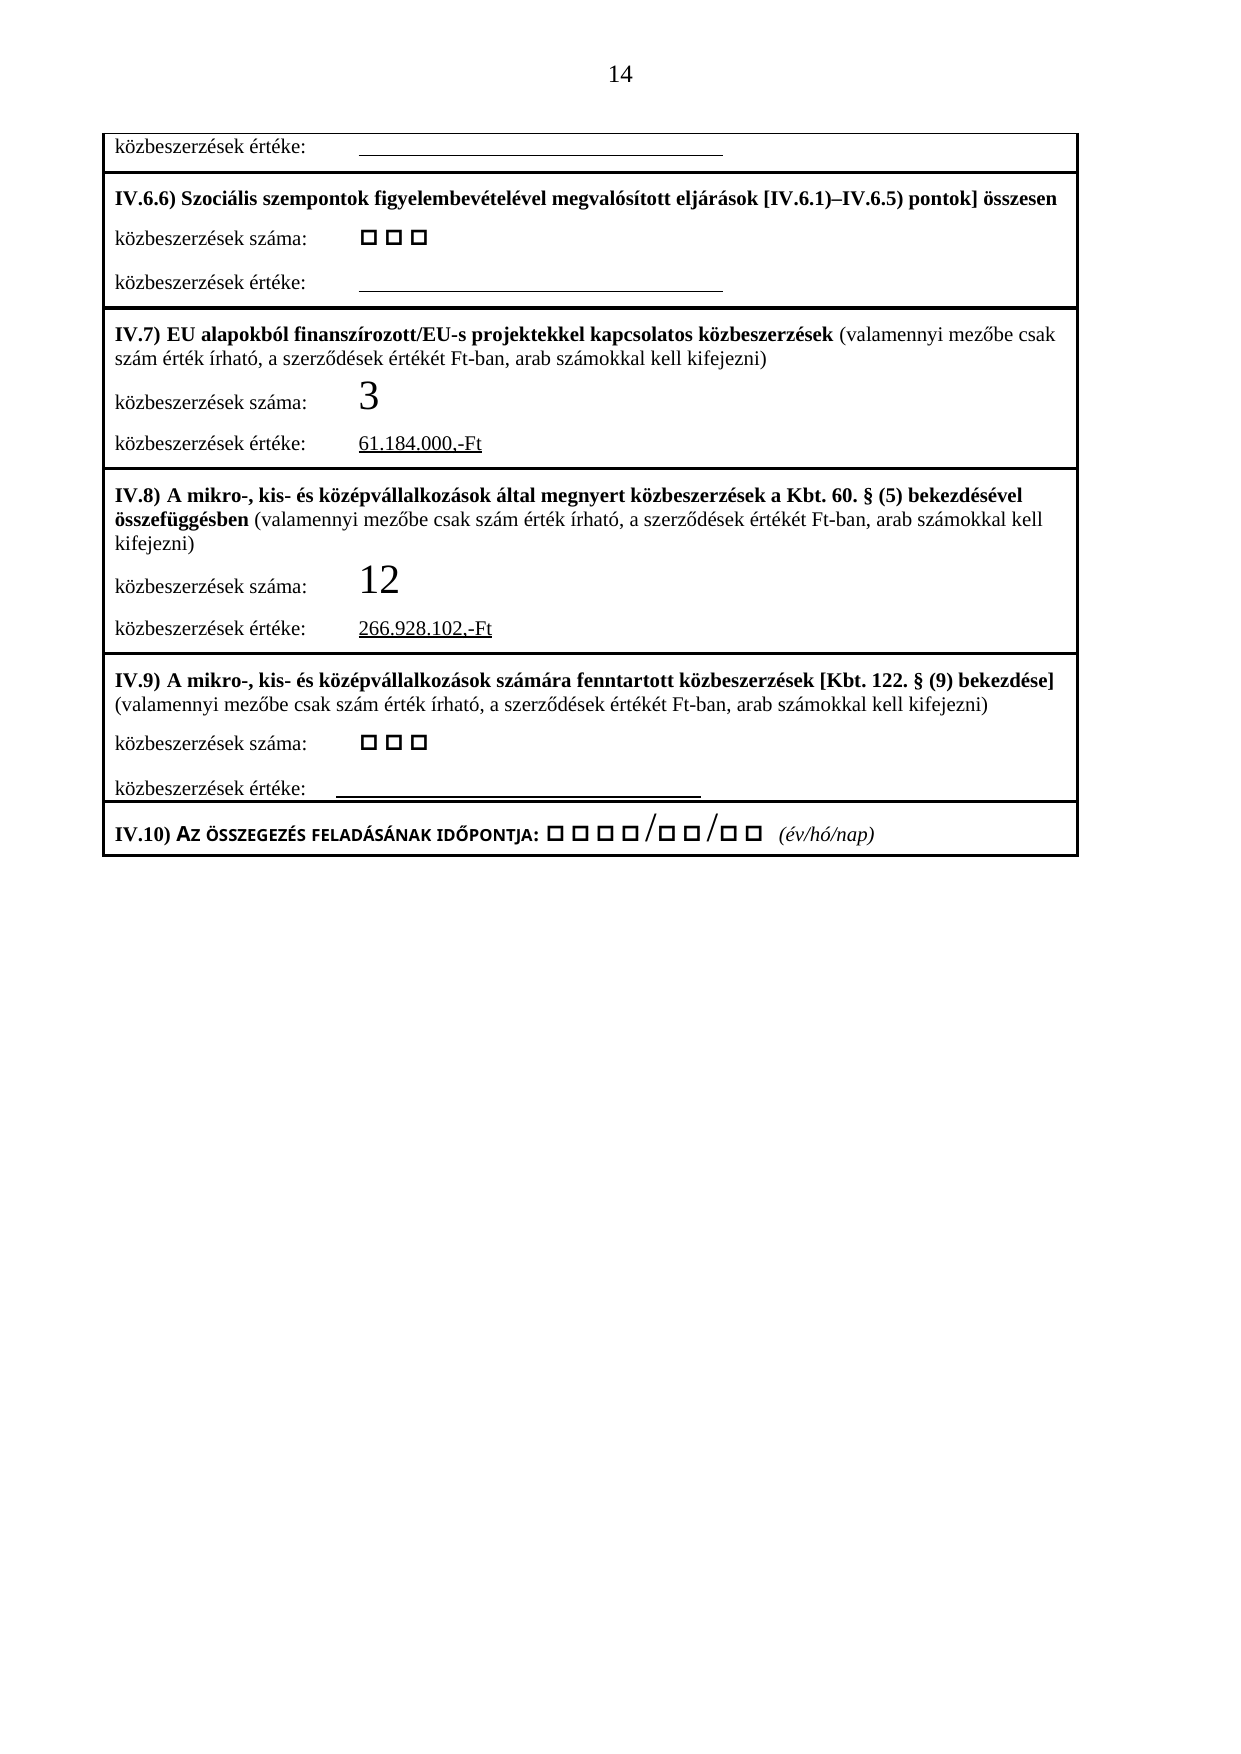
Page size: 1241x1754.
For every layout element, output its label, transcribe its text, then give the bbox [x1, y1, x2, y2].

table_cell IV.7) EU alapokból finanszírozott/EU-s projektekkel kapcsolatos közbeszerzések (valamennyi mezőbe csak szám érték írható, a szerződések értékét Ft-ban, arab számokkal kell kifejezni) közbeszerzések száma: 3 közbeszerzések értéke: 61.184.000,-Ft [105, 310, 1076, 467]
table_cell IV.6.6) Szociális szempontok figyelembevételével megvalósított eljárások [IV.6.1)–IV.6.5) pontok] összesen közbeszerzések száma: közbeszerzések értéke: [105, 174, 1076, 306]
table_cell IV.9) A mikro-, kis- és középvállalkozások számára fenntartott közbeszerzések [Kbt. 122. § (9) bekezdése] (valamennyi mezőbe csak szám érték írható, a szerződések értékét Ft-ban, arab számokkal kell kifejezni) közbeszerzések száma: közbeszerzések értéke: [105, 655, 1076, 799]
table_cell IV.10) Az összegezés feladásának időpontja: // (év/hó/nap) [105, 803, 1076, 854]
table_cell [105, 134, 1076, 171]
table_cell IV.8) A mikro-, kis- és középvállalkozások által megnyert közbeszerzések a Kbt. 60. § (5) bekezdésével összefüggésben (valamennyi mezőbe csak szám érték írható, a szerződések értékét Ft-ban, arab számokkal kell kifejezni) közbeszerzések száma: 12 közbeszerzések értéke: 266.928.102,-Ft [105, 470, 1076, 652]
